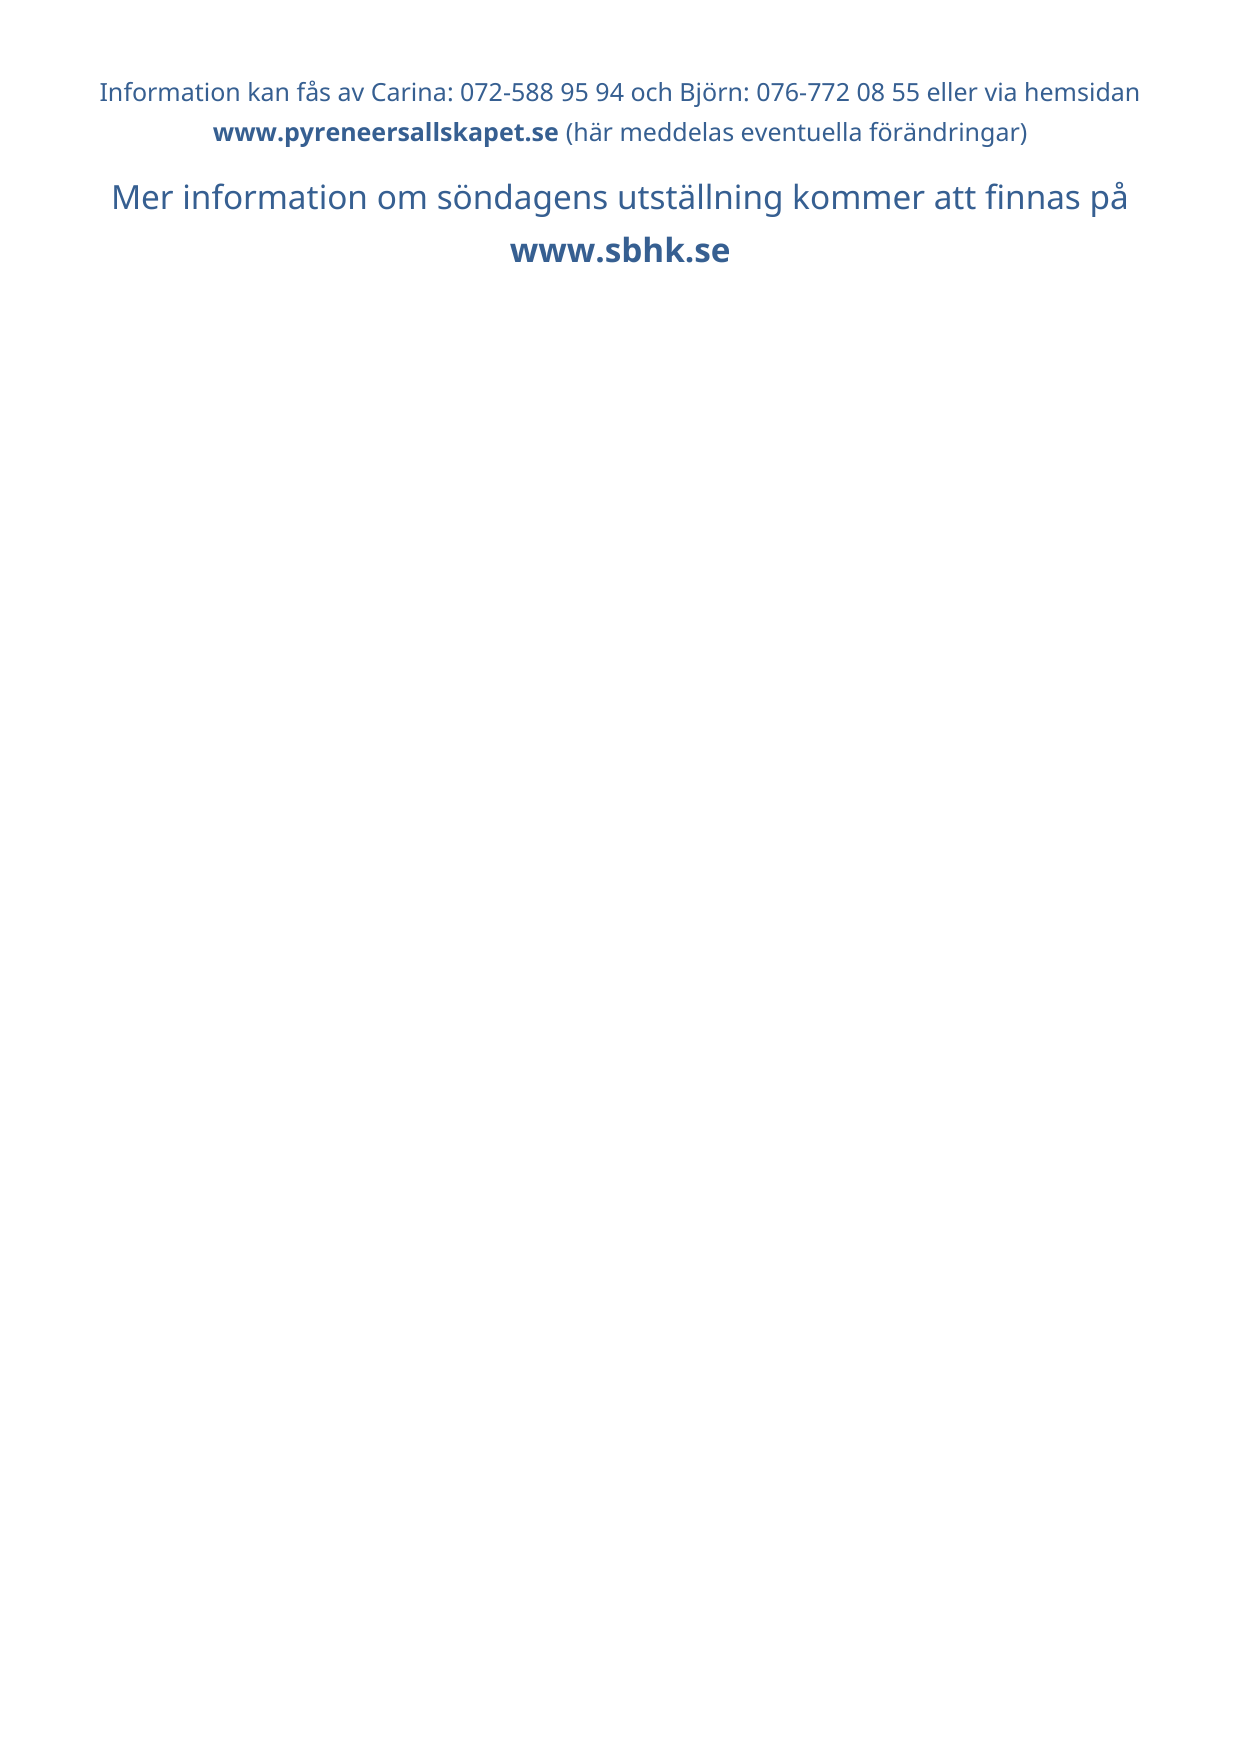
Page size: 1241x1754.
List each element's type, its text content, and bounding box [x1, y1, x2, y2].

text Information kan fås av Carina: 072-588 95 94 och Björn: 076-772 08 55 eller via hemsidan www.pyreneersallskapet.se (här meddelas eventuella förändringar) [75, 75, 1165, 148]
text Mer information om söndagens utställning kommer att finnas på www.sbhk.se [75, 174, 1165, 272]
